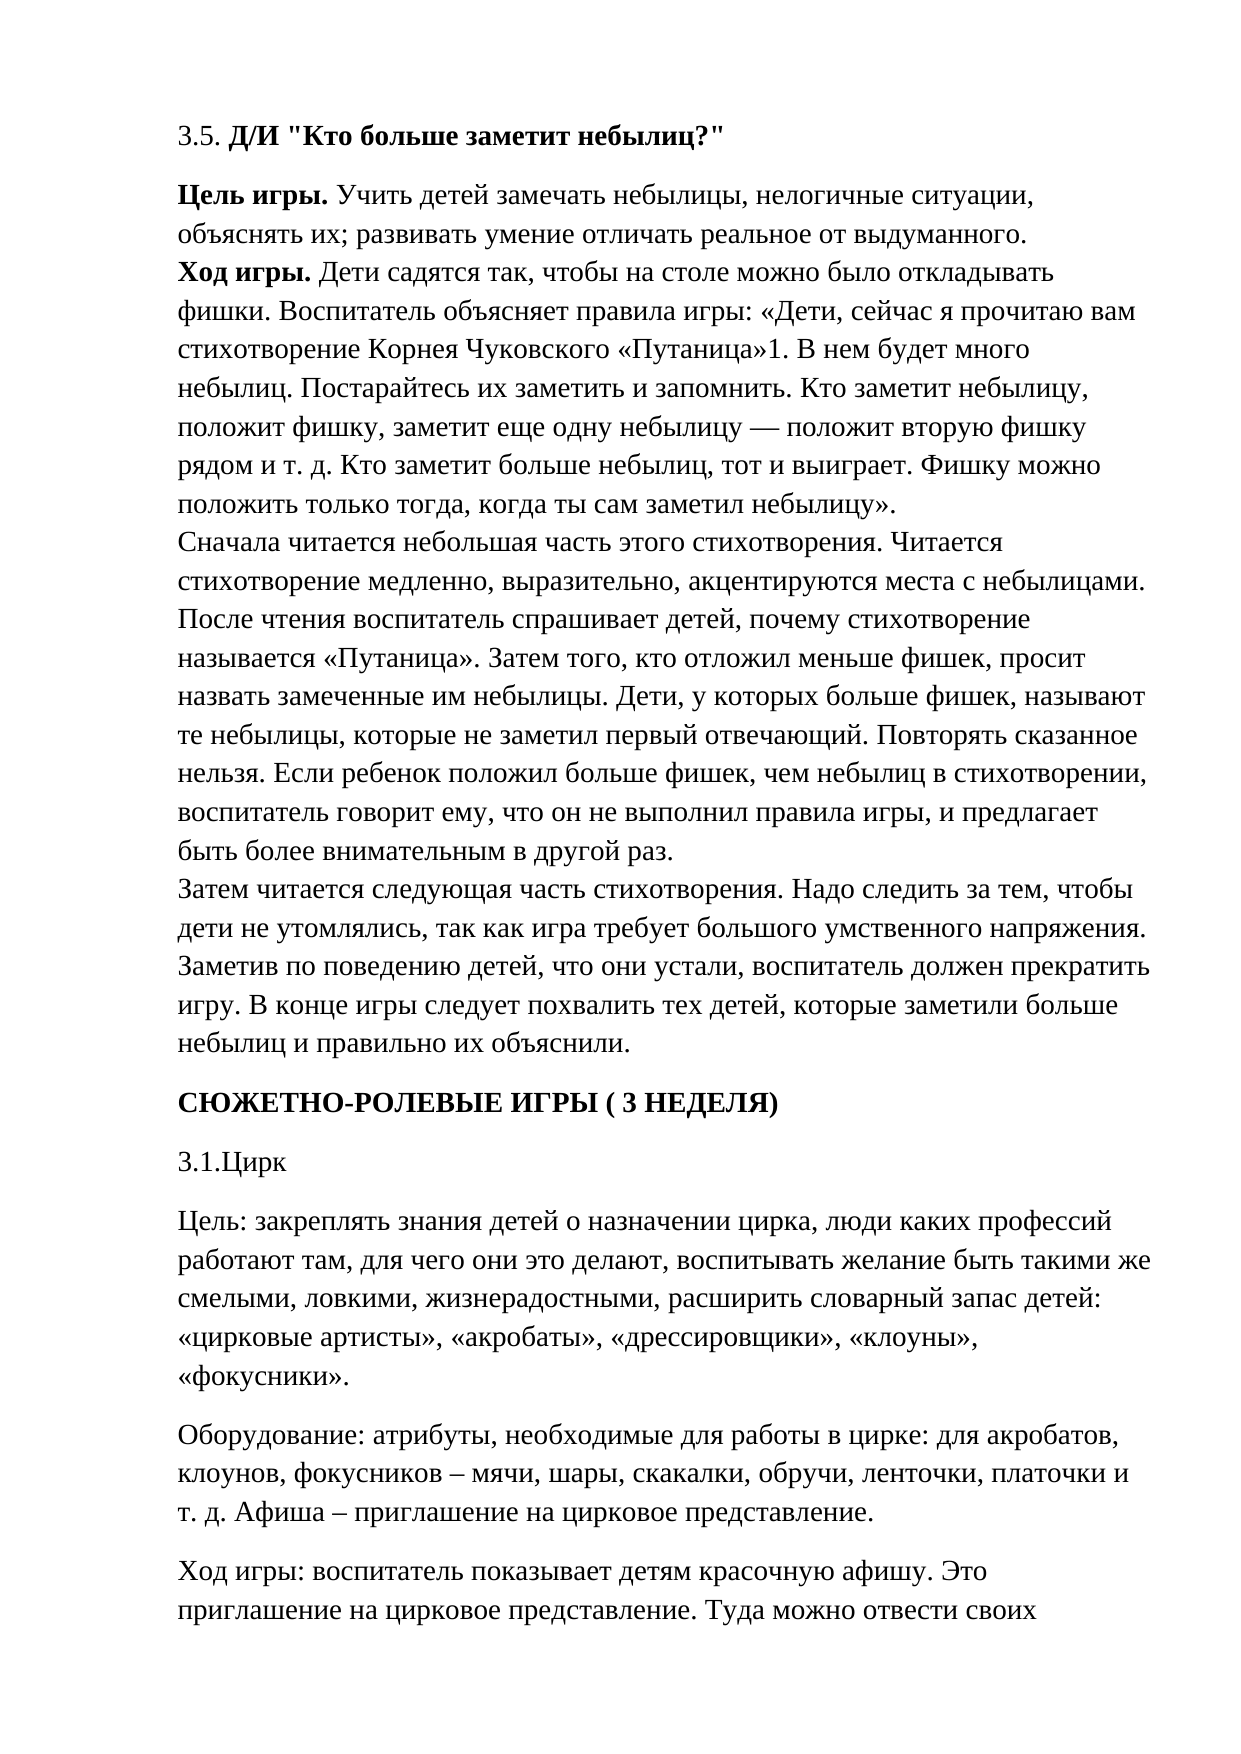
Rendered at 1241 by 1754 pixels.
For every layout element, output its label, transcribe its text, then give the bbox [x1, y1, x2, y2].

text 3.5. Д/И "Кто больше заметит небылиц?" [177, 118, 1152, 152]
text Цель игры. Учить детей замечать небылицы, нелогичные ситуации, объяснять их; развивать умение отличать реальное от выдуманного. Ход игры. Дети садятся так, чтобы на столе можно было откладывать фишки. Воспитатель объясняет правила игры: «Дети, сейчас я прочитаю вам стихотворение Корнея Чуковского «Путаница»1. В нем будет много небылиц. Постарайтесь их заметить и запомнить. Кто заметит небылицу, положит фишку, заметит еще одну небылицу — положит вторую фишку рядом и т. д. Кто заметит больше небылиц, тот и выиграет. Фишку можно положить только тогда, когда ты сам заметил небылицу». Сначала читается небольшая часть этого стихотворения. Читается стихотворение медленно, выразительно, акцентируются места с небылицами. После чтения воспитатель спрашивает детей, почему стихотворение называется «Путаница». Затем того, кто отложил меньше фишек, просит назвать замеченные им небылицы. Дети, у которых больше фишек, называют те небылицы, которые не заметил первый отвечающий. Повторять сказанное нельзя. Если ребенок положил больше фишек, чем небылиц в стихотворении, воспитатель говорит ему, что он не выполнил правила игры, и предлагает быть более внимательным в другой раз. Затем читается следующая часть стихотворения. Надо следить за тем, чтобы дети не утомлялись, так как игра требует большого умственного напряжения. Заметив по поведению детей, что они устали, воспитатель должен прекратить игру. В конце игры следует похвалить тех детей, которые заметили больше небылиц и правильно их объяснили. [177, 177, 1152, 1059]
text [177, 1553, 1152, 1626]
text Оборудование: атрибуты, необходимые для работы в цирке: для акробатов, клоунов, фокусников – мячи, шары, скакалки, обручи, ленточки, платочки и т. д. Афиша – приглашение на цирковое представление. [177, 1417, 1152, 1528]
text СЮЖЕТНО-РОЛЕВЫЕ ИГРЫ ( 3 НЕДЕЛЯ) [177, 1085, 1152, 1118]
text Цель: закреплять знания детей о назначении цирка, люди каких профессий работают там, для чего они это делают, воспитывать желание быть такими же смелыми, ловкими, жизнерадостными, расширить словарный запас детей: «цирковые артисты», «акробаты», «дрессировщики», «клоуны», «фокусники». [177, 1203, 1152, 1391]
text 3.1.Цирк [177, 1144, 1152, 1178]
